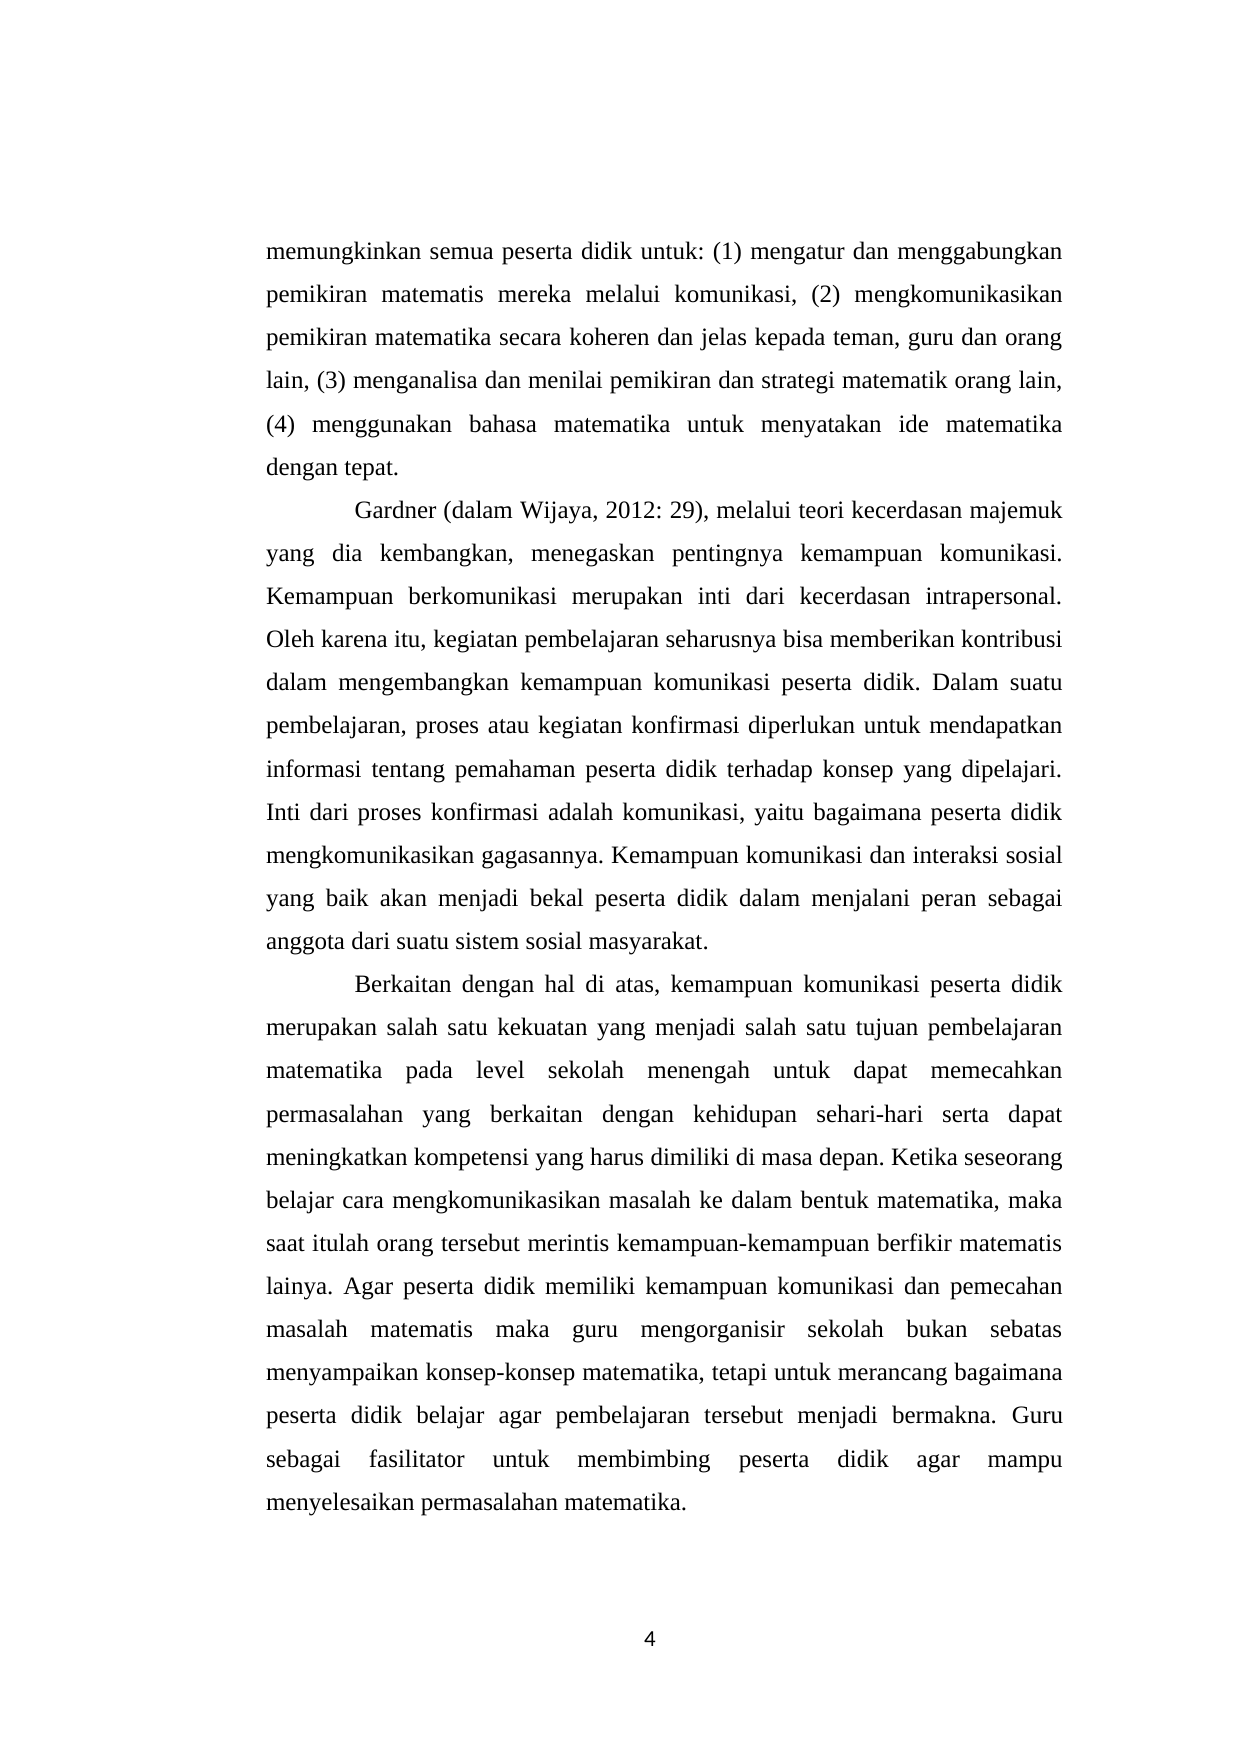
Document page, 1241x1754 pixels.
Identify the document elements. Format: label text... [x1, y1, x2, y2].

text Berkaitan dengan hal di atas, kemampuan komunikasi peserta didik merupakan salah satu kekuatan yang menjadi salah satu tujuan pembelajaran matematika pada level sekolah menengah untuk dapat memecahkan permasalahan yang berkaitan dengan kehidupan sehari-hari serta dapat meningkatkan kompetensi yang harus dimiliki di masa depan. Ketika seseorang belajar cara mengkomunikasikan masalah ke dalam bentuk matematika, maka saat itulah orang tersebut merintis kemampuan-kemampuan berfikir matematis lainya. Agar peserta didik memiliki kemampuan komunikasi dan pemecahan masalah matematis maka guru mengorganisir sekolah bukan sebatas menyampaikan konsep-konsep matematika, tetapi untuk merancang bagaimana peserta didik belajar agar pembelajaran tersebut menjadi bermakna. Guru sebagai fasilitator untuk membimbing peserta didik agar mampu menyelesaikan permasalahan matematika. [266, 969, 1063, 1516]
text Gardner (dalam Wijaya, 2012: 29), melalui teori kecerdasan majemuk yang dia kembangkan, menegaskan pentingnya kemampuan komunikasi. Kemampuan berkomunikasi merupakan inti dari kecerdasan intrapersonal. Oleh karena itu, kegiatan pembelajaran seharusnya bisa memberikan kontribusi dalam mengembangkan kemampuan komunikasi peserta didik. Dalam suatu pembelajaran, proses atau kegiatan konfirmasi diperlukan untuk mendapatkan informasi tentang pemahaman peserta didik terhadap konsep yang dipelajari. Inti dari proses konfirmasi adalah komunikasi, yaitu bagaimana peserta didik mengkomunikasikan gagasannya. Kemampuan komunikasi dan interaksi sosial yang baik akan menjadi bekal peserta didik dalam menjalani peran sebagai anggota dari suatu sistem sosial masyarakat. [266, 495, 1063, 955]
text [266, 236, 1063, 481]
